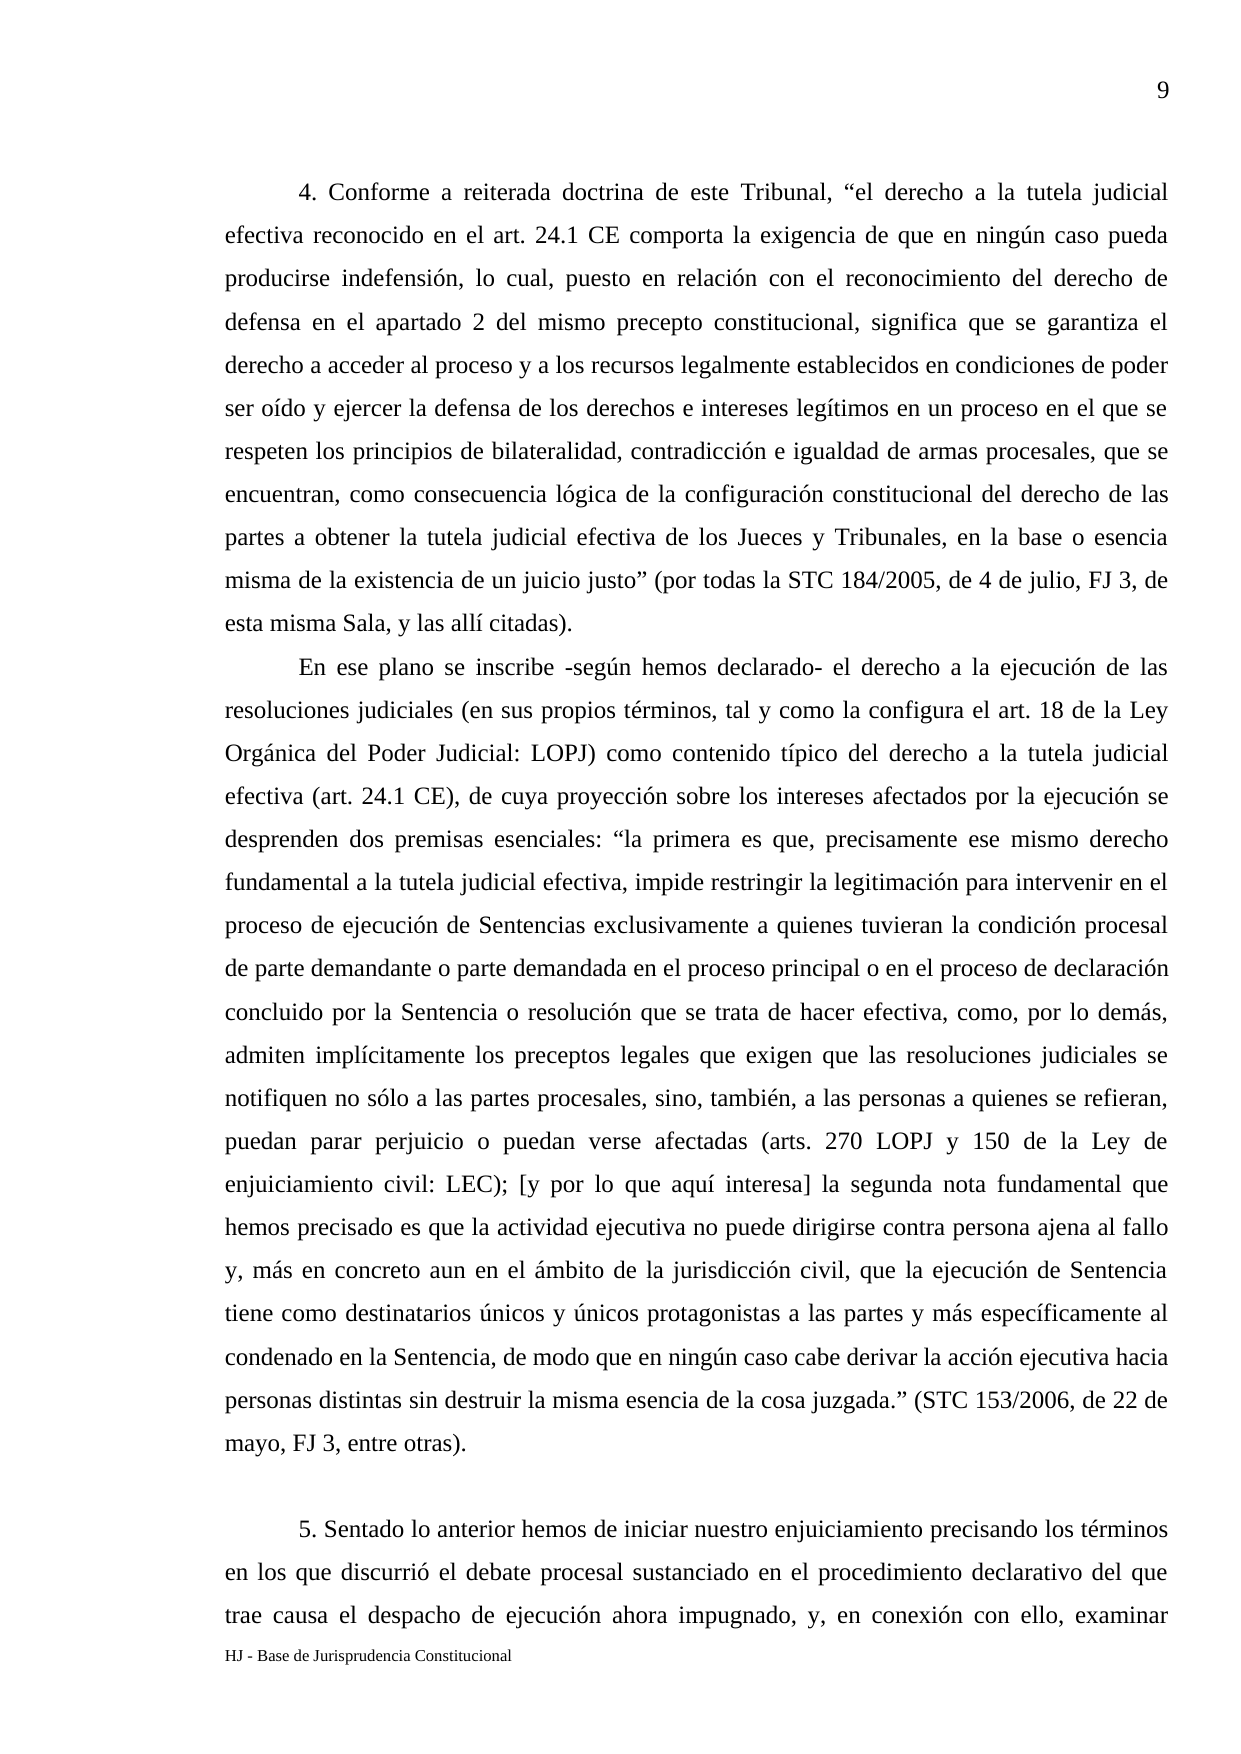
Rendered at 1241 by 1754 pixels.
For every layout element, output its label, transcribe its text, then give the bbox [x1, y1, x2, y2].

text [224, 1514, 1169, 1629]
text En ese plano se inscribe -según hemos declarado- el derecho a la ejecución de las resoluciones judiciales (en sus propios términos, tal y como la configura el art. 18 de la Ley Orgánica del Poder Judicial: LOPJ) como contenido típico del derecho a la tutela judicial efectiva (art. 24.1 CE), de cuya proyección sobre los intereses afectados por la ejecución se desprenden dos premisas esenciales: “la primera es que, precisamente ese mismo derecho fundamental a la tutela judicial efectiva, impide restringir la legitimación para intervenir en el proceso de ejecución de Sentencias exclusivamente a quienes tuvieran la condición procesal de parte demandante o parte demandada en el proceso principal o en el proceso de declaración concluido por la Sentencia o resolución que se trata de hacer efectiva, como, por lo demás, admiten implícitamente los preceptos legales que exigen que las resoluciones judiciales se notifiquen no sólo a las partes procesales, sino, también, a las personas a quienes se refieran, puedan parar perjuicio o puedan verse afectadas (arts. 270 LOPJ y 150 de la Ley de enjuiciamiento civil: LEC); [y por lo que aquí interesa] la segunda nota fundamental que hemos precisado es que la actividad ejecutiva no puede dirigirse contra persona ajena al fallo y, más en concreto aun en el ámbito de la jurisdicción civil, que la ejecución de Sentencia tiene como destinatarios únicos y únicos protagonistas a las partes y más específicamente al condenado en la Sentencia, de modo que en ningún caso cabe derivar la acción ejecutiva hacia personas distintas sin destruir la misma esencia de la cosa juzgada.” (STC 153/2006, de 22 de mayo, FJ 3, entre otras). [224, 652, 1169, 1457]
text 4. Conforme a reiterada doctrina de este Tribunal, “el derecho a la tutela judicial efectiva reconocido en el art. 24.1 CE comporta la exigencia de que en ningún caso pueda producirse indefensión, lo cual, puesto en relación con el reconocimiento del derecho de defensa en el apartado 2 del mismo precepto constitucional, significa que se garantiza el derecho a acceder al proceso y a los recursos legalmente establecidos en condiciones de poder ser oído y ejercer la defensa de los derechos e intereses legítimos en un proceso en el que se respeten los principios de bilateralidad, contradicción e igualdad de armas procesales, que se encuentran, como consecuencia lógica de la configuración constitucional del derecho de las partes a obtener la tutela judicial efectiva de los Jueces y Tribunales, en la base o esencia misma de la existencia de un juicio justo” (por todas la STC 184/2005, de 4 de julio, FJ 3, de esta misma Sala, y las allí citadas). [224, 177, 1169, 637]
